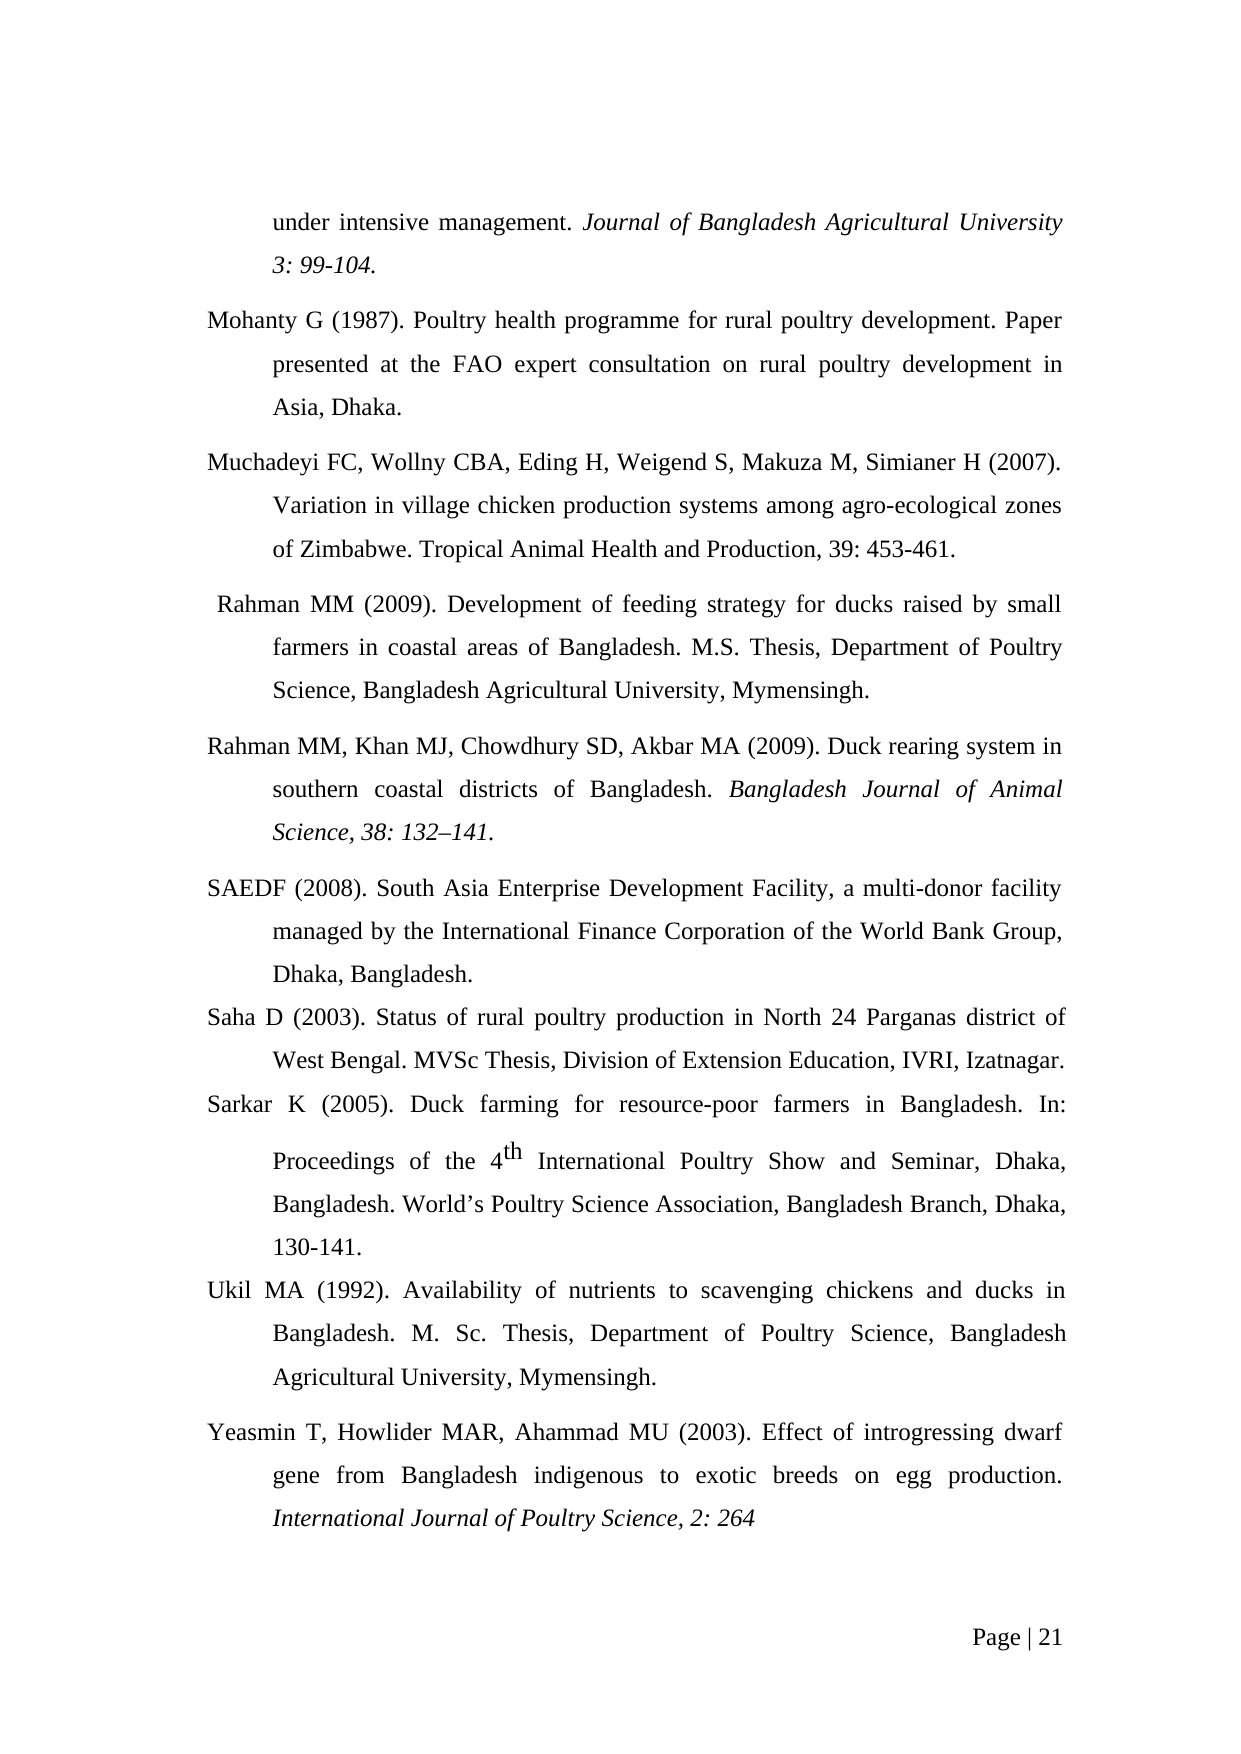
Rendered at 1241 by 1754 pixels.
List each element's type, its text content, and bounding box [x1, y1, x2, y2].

text Mohanty G (1987). Poultry health programme for rural poultry development. Paper presented at the FAO expert consultation on rural poultry development in Asia, Dhaka. [207, 306, 1063, 421]
text Muchadeyi FC, Wollny CBA, Eding H, Weigend S, Makuza M, Simianer H (2007). Variation in village chicken production systems among agro-ecological zones of Zimbabwe. Tropical Animal Health and Production, 39: 453-461. [207, 447, 1063, 562]
text Saha D (2003). Status of rural poultry production in North 24 Parganas district of West Bengal. MVSc Thesis, Division of Extension Education, IVRI, Izatnagar. [207, 1002, 1067, 1074]
text Rahman MM, Khan MJ, Chowdhury SD, Akbar MA (2009). Duck rearing system in southern coastal districts of Bangladesh. Bangladesh Journal of Animal Science, 38: 132–141. [207, 731, 1063, 846]
text Sarkar K (2005). Duck farming for resource-poor farmers in Bangladesh. In: Proceedings of the 4th International Poultry Show and Seminar, Dhaka, Bangladesh. World’s Poultry Science Association, Bangladesh Branch, Dhaka, 130-141. [207, 1089, 1067, 1261]
text Rahman MM (2009). Development of feeding strategy for ducks raised by small farmers in coastal areas of Bangladesh. M.S. Thesis, Department of Poultry Science, Bangladesh Agricultural University, Mymensingh. [207, 589, 1063, 704]
text SAEDF (2008). South Asia Enterprise Development Facility, a multi-donor facility managed by the International Finance Corporation of the World Bank Group, Dhaka, Bangladesh. [207, 873, 1063, 988]
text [207, 207, 1063, 279]
text Ukil MA (1992). Availability of nutrients to scavenging chickens and ducks in Bangladesh. M. Sc. Thesis, Department of Poultry Science, Bangladesh Agricultural University, Mymensingh. [207, 1275, 1067, 1390]
text Yeasmin T, Howlider MAR, Ahammad MU (2003). Effect of introgressing dwarf gene from Bangladesh indigenous to exotic breeds on egg production. International Journal of Poultry Science, 2: 264 [207, 1417, 1063, 1532]
